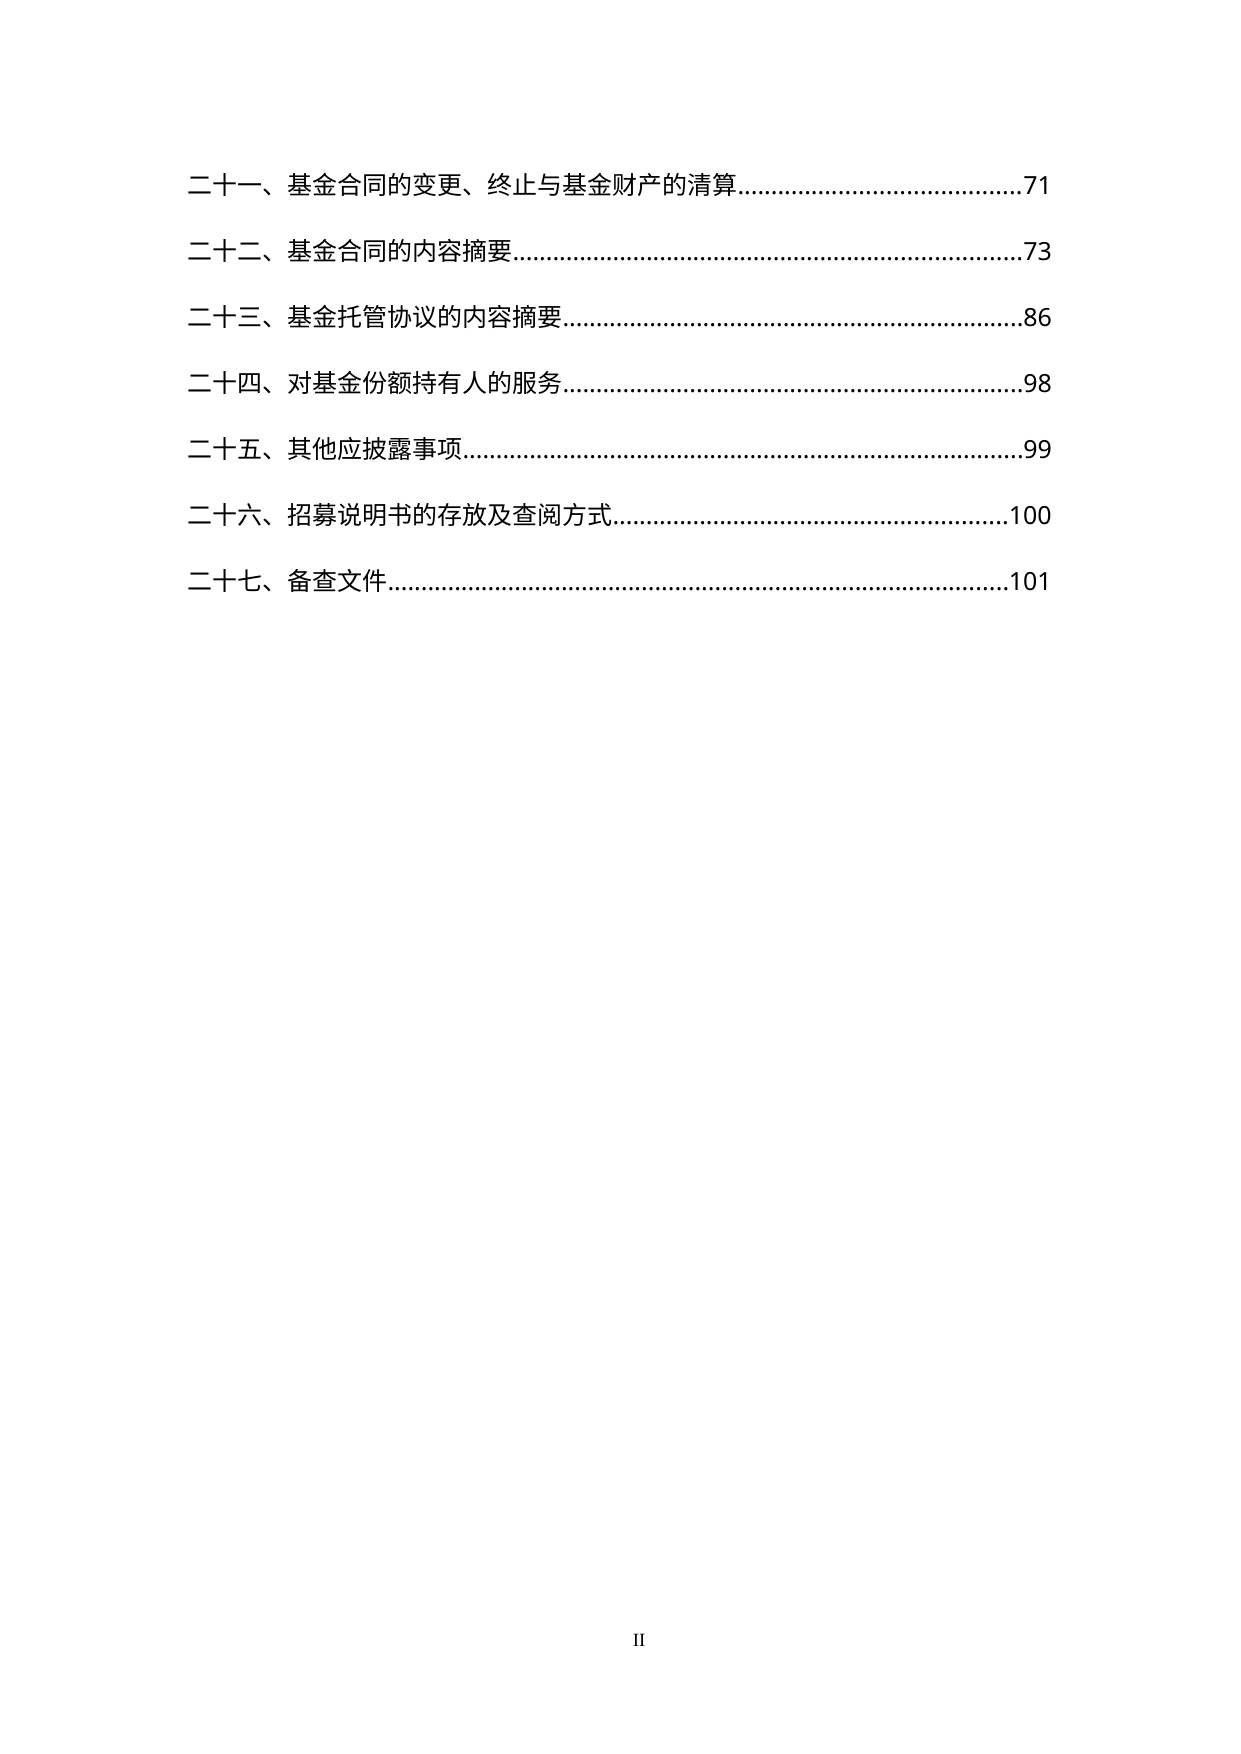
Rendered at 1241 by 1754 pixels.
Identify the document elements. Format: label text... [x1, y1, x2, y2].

text 二十二、基金合同的内容摘要 73 [187, 217, 1053, 283]
text 二十七、备查文件 101 [187, 547, 1053, 613]
text 二十五、其他应披露事项 99 [187, 415, 1053, 481]
text 二十四、对基金份额持有人的服务 98 [187, 349, 1053, 415]
text 二十一、基金合同的变更、终止与基金财产的清算 71 [187, 151, 1053, 217]
text 二十三、基金托管协议的内容摘要 86 [187, 283, 1053, 349]
text 二十六、招募说明书的存放及查阅方式 100 [187, 481, 1053, 547]
